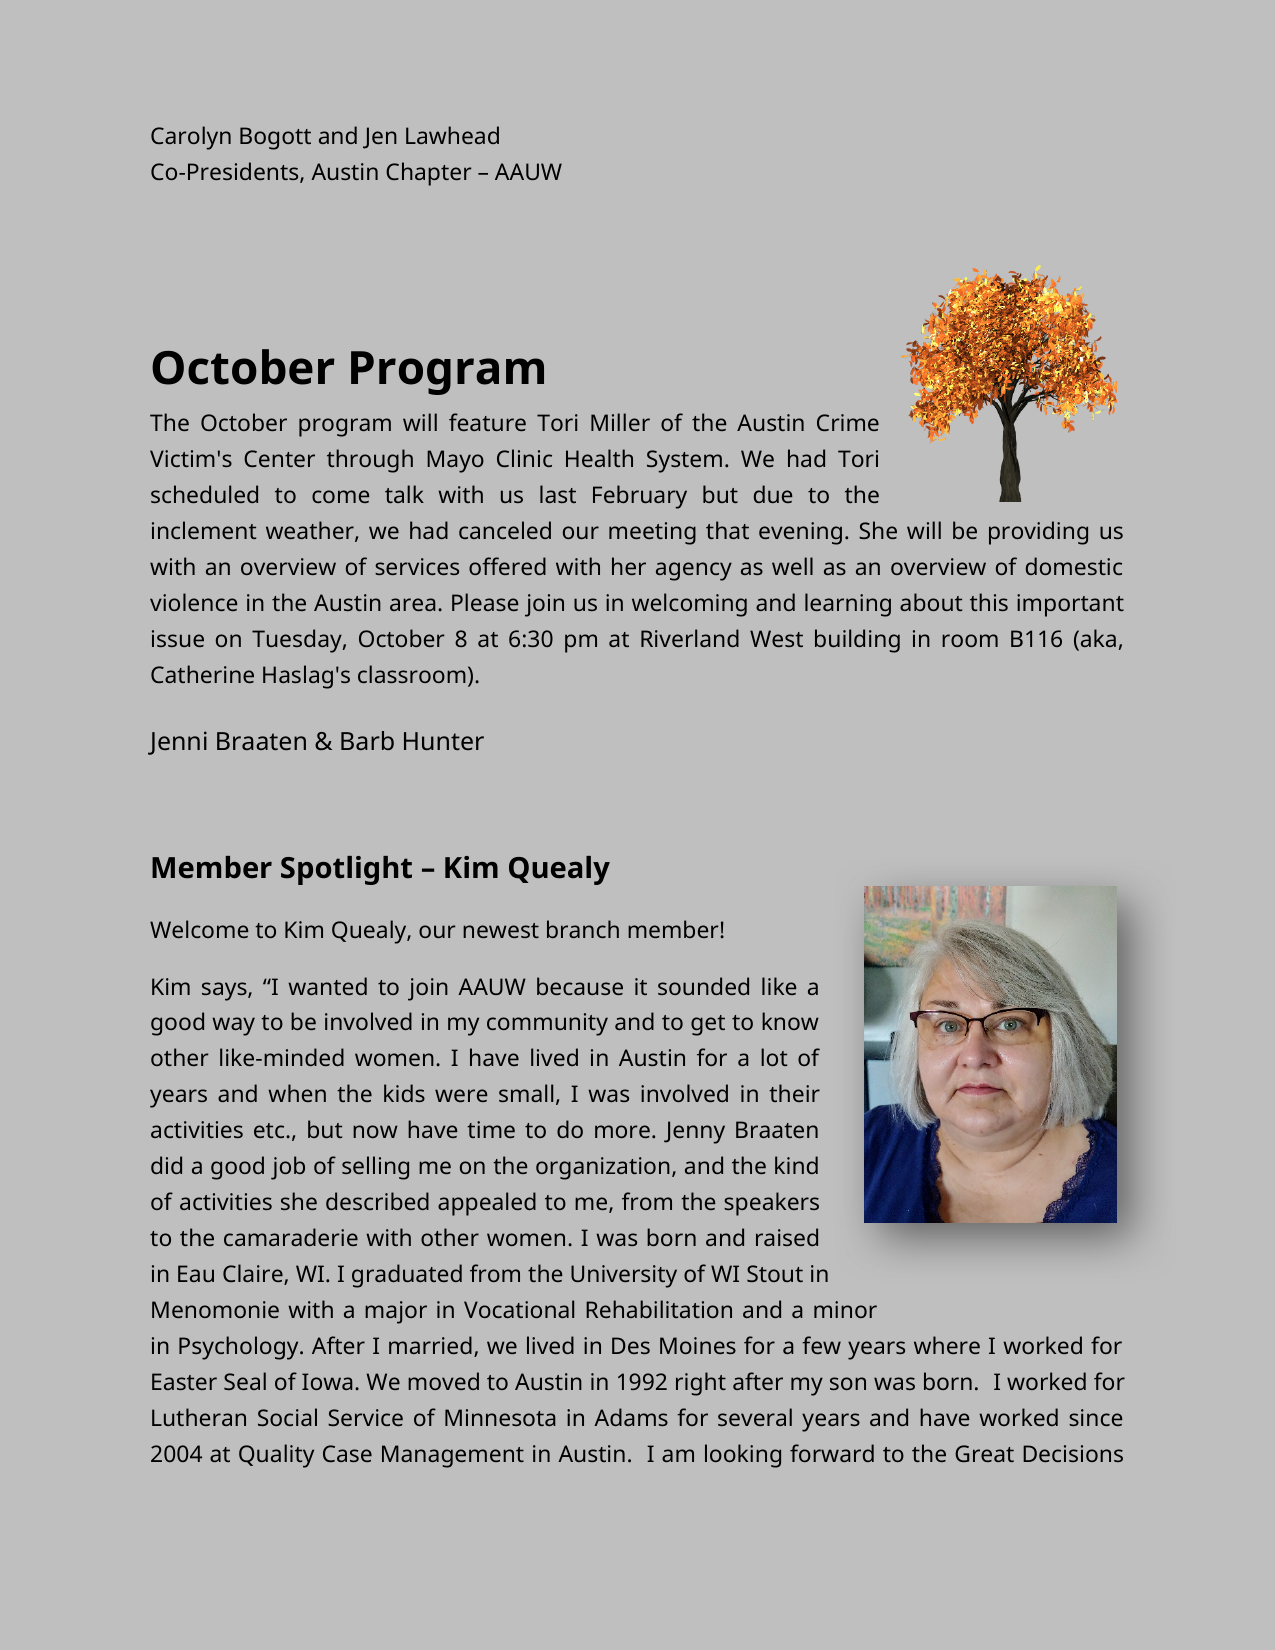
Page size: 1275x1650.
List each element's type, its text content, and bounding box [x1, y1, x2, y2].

text The October program will feature Tori Miller of the Austin Crime Victim's Center through Mayo Clinic Health System. We had Tori scheduled to come talk with us last February but due to the inclement weather, we had canceled our meeting that evening. She will be providing us with an overview of services offered with her agency as well as an overview of domestic violence in the Austin area. Please join us in welcoming and learning about this important issue on Tuesday, October 8 at 6:30 pm at Riverland West building in room B116 (aka, Catherine Haslag's classroom). [150, 407, 1125, 690]
text Welcome to Kim Quealy, our newest branch member! [150, 914, 849, 945]
text Carolyn Bogott and Jen Lawhead [150, 120, 1125, 151]
text October Program [150, 336, 900, 398]
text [150, 970, 1125, 1469]
text Jenni Braaten & Barb Hunter [150, 724, 1125, 758]
text Co-Presidents, Austin Chapter – AAUW [150, 156, 1125, 187]
picture [900, 265, 1118, 502]
text Member Spotlight – Kim Quealy [150, 847, 1125, 887]
picture [864, 886, 1117, 1223]
